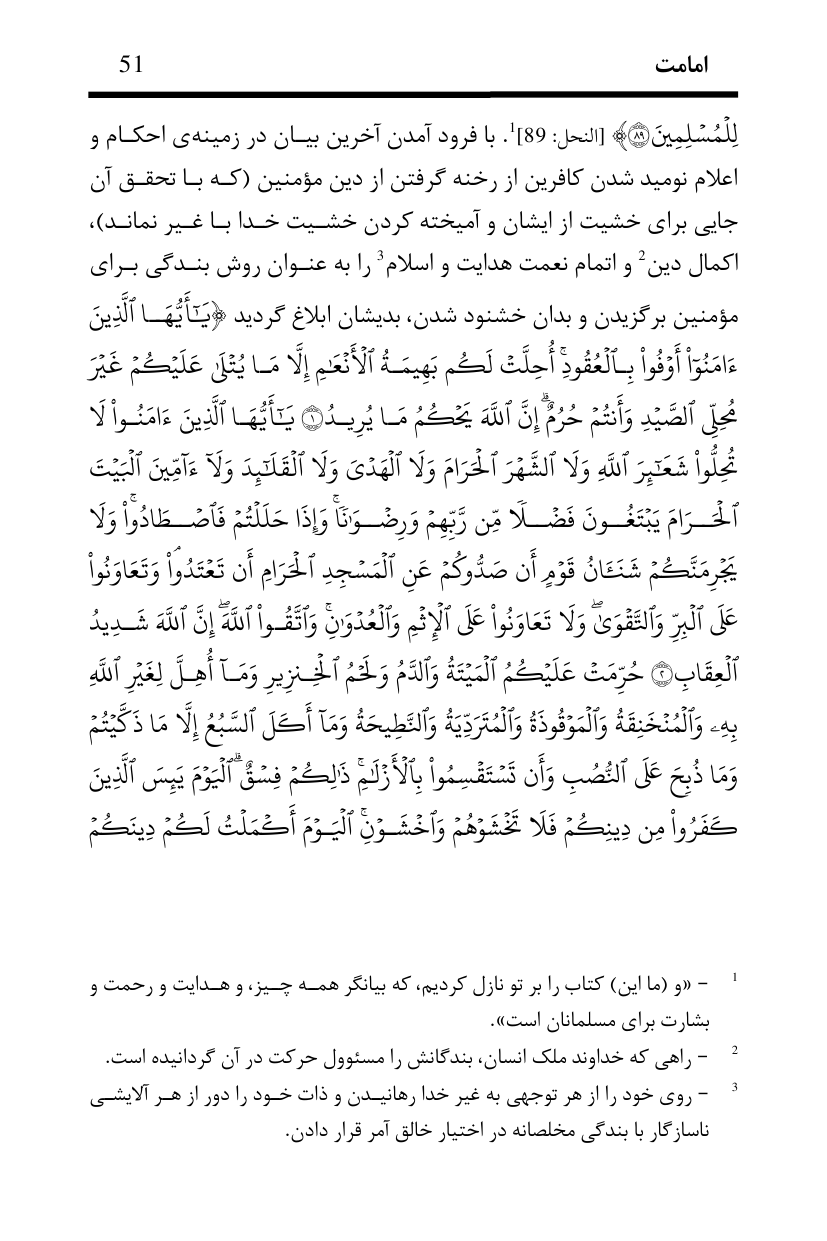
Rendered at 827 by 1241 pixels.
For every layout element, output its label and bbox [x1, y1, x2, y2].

text [89, 109, 738, 852]
